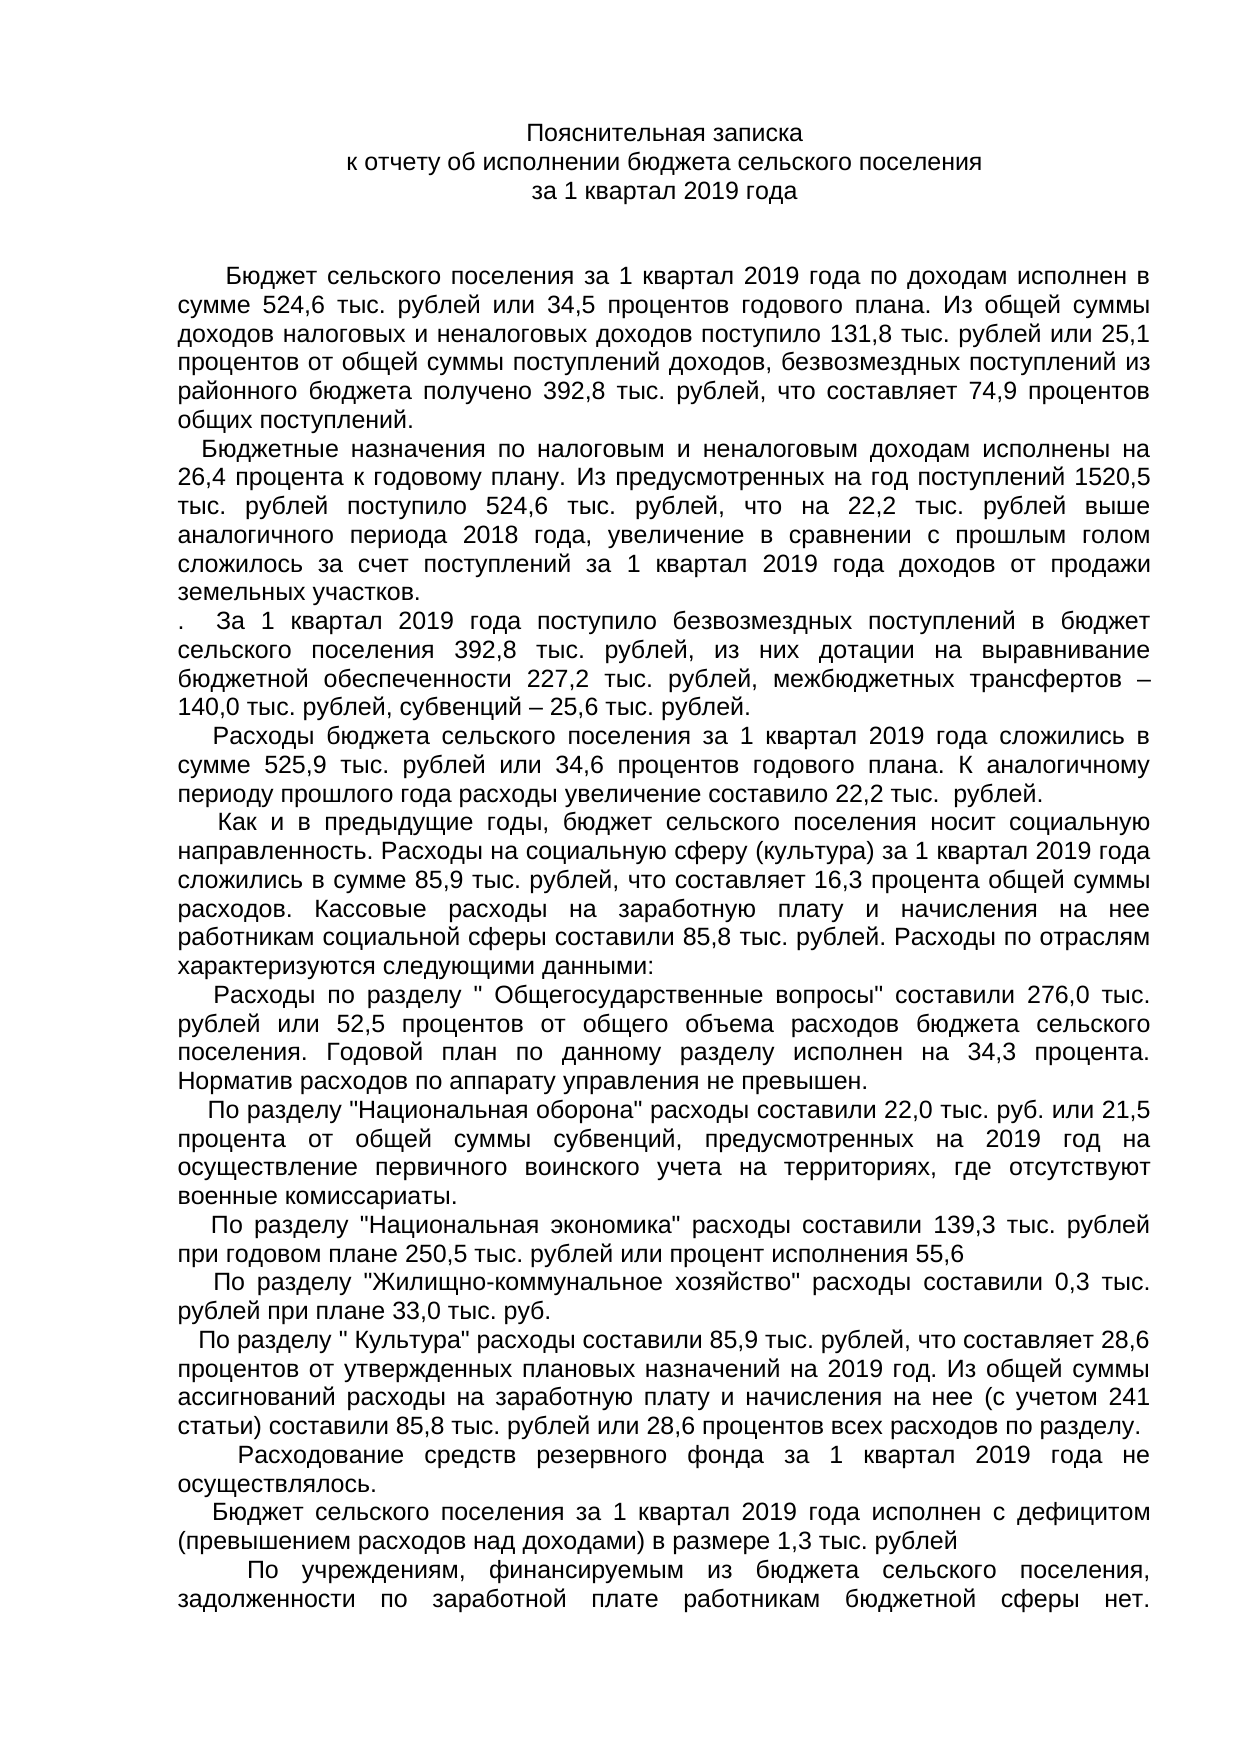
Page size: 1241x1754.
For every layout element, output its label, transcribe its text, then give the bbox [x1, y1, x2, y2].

text По разделу "Жилищно-коммунальное хозяйство" расходы составили 0,3 тыс. рублей при плане 33,0 тыс. руб. [177, 1267, 1152, 1325]
text к отчету об исполнении бюджета сельского поселения [177, 147, 1152, 176]
text Бюджет сельского поселения за 1 квартал 2019 года исполнен с дефицитом (превышением расходов над доходами) в размере 1,3 тыс. рублей [177, 1497, 1152, 1555]
text . За 1 квартал 2019 года поступило безвозмездных поступлений в бюджет сельского поселения 392,8 тыс. рублей, из них дотации на выравнивание бюджетной обеспеченности 227,2 тыс. рублей, межбюджетных трансфертов – 140,0 тыс. рублей, субвенций – 25,6 тыс. рублей. [177, 606, 1152, 721]
text Пояснительная записка [177, 118, 1152, 147]
text Расходы по разделу " Общегосударственные вопросы" составили 276,0 тыс. рублей или 52,5 процентов от общего объема расходов бюджета сельского поселения. Годовой план по данному разделу исполнен на 34,3 процента. Норматив расходов по аппарату управления не превышен. [177, 980, 1152, 1095]
text Бюджет сельского поселения за 1 квартал 2019 года по доходам исполнен в сумме 524,6 тыс. рублей или 34,5 процентов годового плана. Из общей суммы доходов налоговых и неналоговых доходов поступило 131,8 тыс. рублей или 25,1 процентов от общей суммы поступлений доходов, безвозмездных поступлений из районного бюджета получено 392,8 тыс. рублей, что составляет 74,9 процентов общих поступлений. [177, 261, 1152, 434]
text Как и в предыдущие годы, бюджет сельского поселения носит социальную направленность. Расходы на социальную сферу (культура) за 1 квартал 2019 года сложились в сумме 85,9 тыс. рублей, что составляет 16,3 процента общей суммы расходов. Кассовые расходы на заработную плату и начисления на нее работникам социальной сферы составили 85,8 тыс. рублей. Расходы по отраслям характеризуются следующими данными: [177, 807, 1152, 980]
text По разделу "Национальная оборона" расходы составили 22,0 тыс. руб. или 21,5 процента от общей суммы субвенций, предусмотренных на 2019 год на осуществление первичного воинского учета на территориях, где отсутствуют военные комиссариаты. [177, 1095, 1152, 1210]
text По разделу "Национальная экономика" расходы составили 139,3 тыс. рублей при годовом плане 250,5 тыс. рублей или процент исполнения 55,6 [177, 1210, 1152, 1267]
text за 1 квартал 2019 года [177, 176, 1152, 204]
text Бюджетные назначения по налоговым и неналоговым доходам исполнены на 26,4 процента к годовому плану. Из предусмотренных на год поступлений 1520,5 тыс. рублей поступило 524,6 тыс. рублей, что на 22,2 тыс. рублей выше аналогичного периода 2018 года, увеличение в сравнении с прошлым голом сложилось за счет поступлений за 1 квартал 2019 года доходов от продажи земельных участков. [177, 434, 1152, 606]
text Расходование средств резервного фонда за 1 квартал 2019 года не осуществлялось. [177, 1440, 1152, 1497]
text Расходы бюджета сельского поселения за 1 квартал 2019 года сложились в сумме 525,9 тыс. рублей или 34,6 процентов годового плана. К аналогичному периоду прошлого года расходы увеличение составило 22,2 тыс. рублей. [177, 721, 1152, 807]
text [177, 1555, 1152, 1612]
text По разделу " Культура" расходы составили 85,9 тыс. рублей, что составляет 28,6 процентов от утвержденных плановых назначений на 2019 год. Из общей суммы ассигнований расходы на заработную плату и начисления на нее (с учетом 241 статьи) составили 85,8 тыс. рублей или 28,6 процентов всех расходов по разделу. [177, 1325, 1152, 1440]
